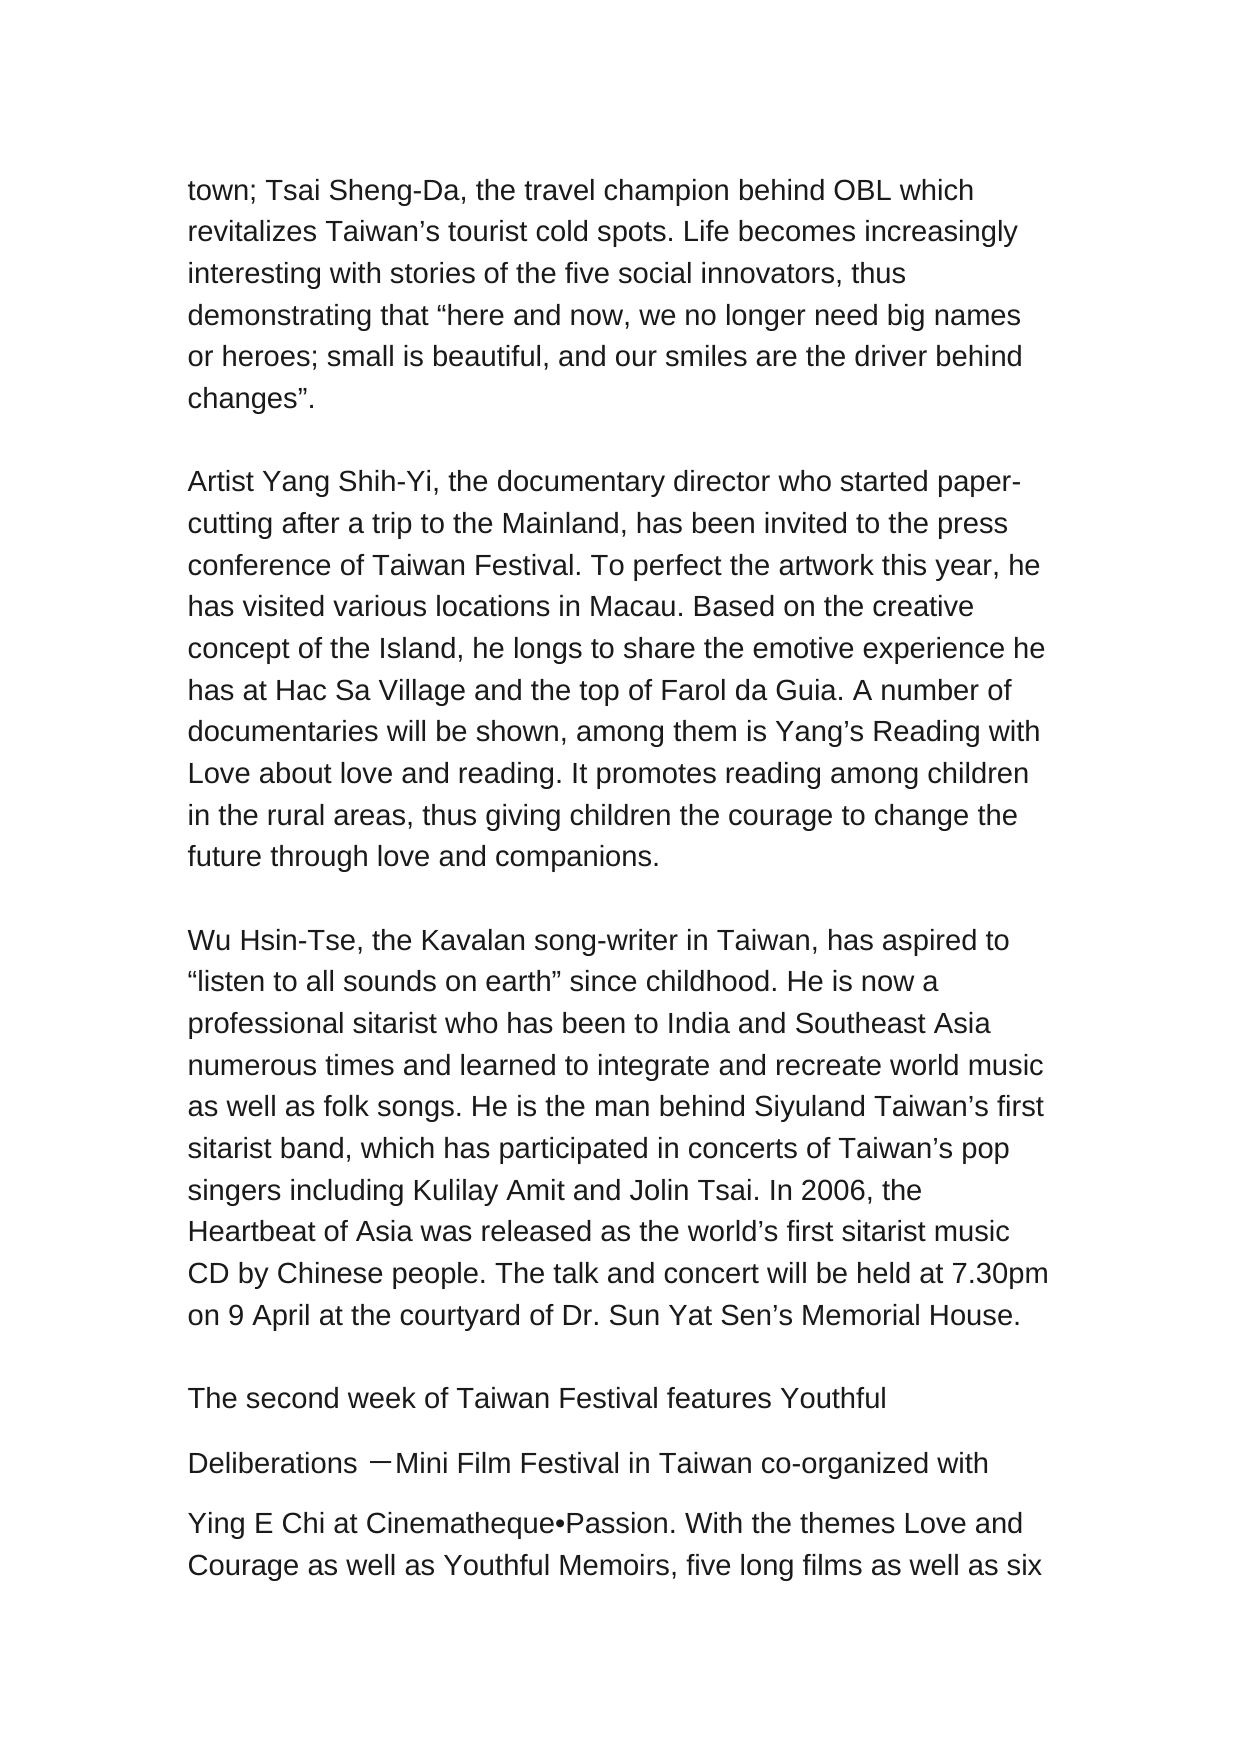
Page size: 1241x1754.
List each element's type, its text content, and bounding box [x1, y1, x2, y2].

text Wu Hsin-Tse, the Kavalan song-writer in Taiwan, has aspired to “listen to all sounds on earth” since childhood. He is now a professional sitarist who has been to India and Southeast Asia numerous times and learned to integrate and recreate world music as well as folk songs. He is the man behind Siyuland Taiwan’s first sitarist band, which has participated in concerts of Taiwan’s pop singers including Kulilay Amit and Jolin Tsai. In 2006, the Heartbeat of Asia was released as the world’s first sitarist music CD by Chinese people. The talk and concert will be held at 7.30pm on 9 April at the courtyard of Dr. Sun Yat Sen’s Memorial House. [187, 919, 1053, 1335]
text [187, 169, 1053, 419]
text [187, 1377, 1053, 1585]
text Artist Yang Shih-Yi, the documentary director who started paper-cutting after a trip to the Mainland, has been invited to the press conference of Taiwan Festival. To perfect the artwork this year, he has visited various locations in Macau. Based on the creative concept of the Island, he longs to share the emotive experience he has at Hac Sa Village and the top of Farol da Guia. A number of documentaries will be shown, among them is Yang’s Reading with Love about love and reading. It promotes reading among children in the rural areas, thus giving children the courage to change the future through love and companions. [187, 460, 1053, 877]
